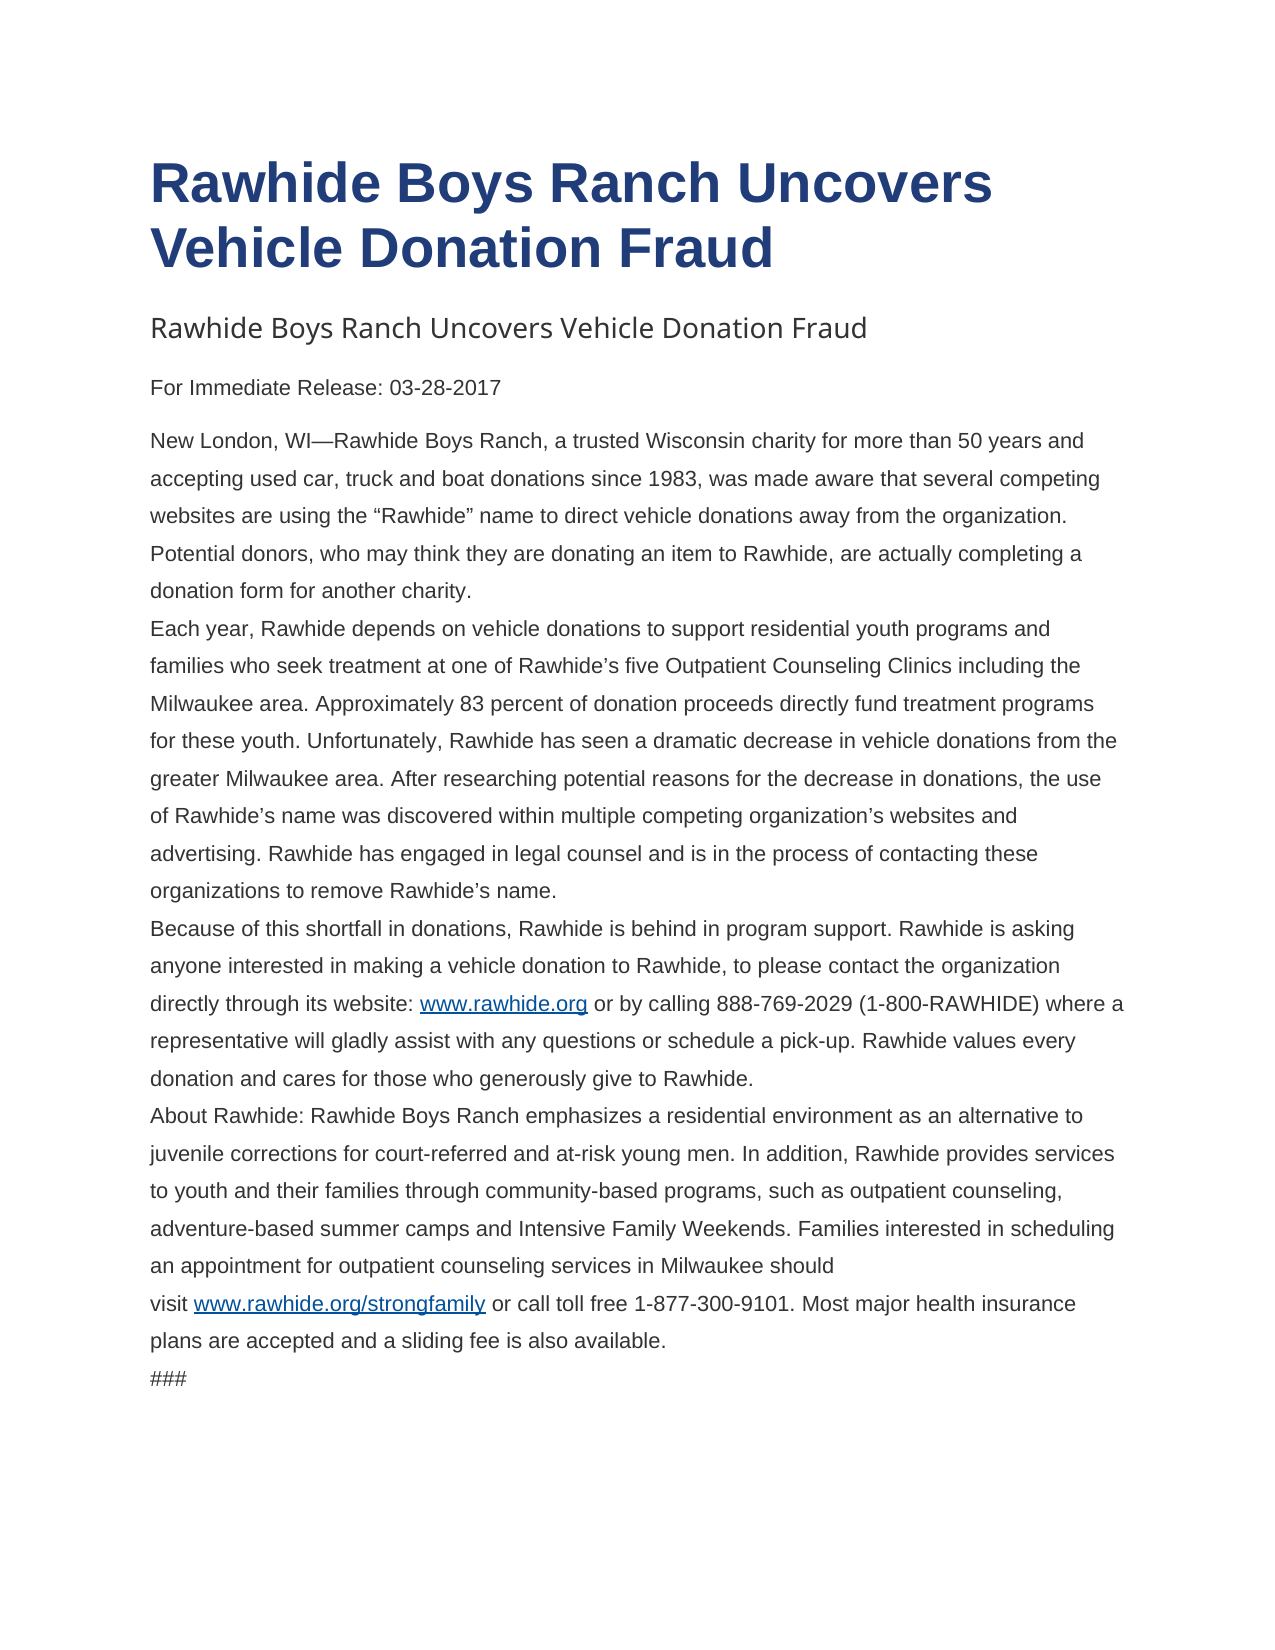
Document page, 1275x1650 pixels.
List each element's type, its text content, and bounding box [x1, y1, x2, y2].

text Rawhide Boys Ranch Uncovers Vehicle Donation Fraud [150, 308, 1125, 347]
text Rawhide Boys Ranch Uncovers Vehicle Donation Fraud [150, 150, 1125, 279]
text New London, WI—Rawhide Boys Ranch, a trusted Wisconsin charity for more than 50 years and accepting used car, truck and boat donations since 1983, was made aware that several competing websites are using the “Rawhide” name to direct vehicle donations away from the organization. Potential donors, who may think they are donating an item to Rawhide, are actually completing a donation form for another charity. Each year, Rawhide depends on vehicle donations to support residential youth programs and families who seek treatment at one of Rawhide’s five Outpatient Counseling Clinics including the Milwaukee area. Approximately 83 percent of donation proceeds directly fund treatment programs for these youth. Unfortunately, Rawhide has seen a dramatic decrease in vehicle donations from the greater Milwaukee area. After researching potential reasons for the decrease in donations, the use of Rawhide’s name was discovered within multiple competing organization’s websites and advertising. Rawhide has engaged in legal counsel and is in the process of contacting these organizations to remove Rawhide’s name. Because of this shortfall in donations, Rawhide is behind in program support. Rawhide is asking anyone interested in making a vehicle donation to Rawhide, to please contact the organization directly through its website: www.rawhide.org or by calling 888-769-2029 (1-800-RAWHIDE) where a representative will gladly assist with any questions or schedule a pick-up. Rawhide values every donation and cares for those who generously give to Rawhide. About Rawhide: Rawhide Boys Ranch emphasizes a residential environment as an alternative to juvenile corrections for court-referred and at-risk young men. In addition, Rawhide provides services to youth and their families through community-based programs, such as outpatient counseling, adventure-based summer camps and Intensive Family Weekends. Families interested in scheduling an appointment for outpatient counseling services in Milwaukee should visit www.rawhide.org/strongfamily or call toll free 1-877-300-9101. Most major health insurance plans are accepted and a sliding fee is also available. ### [150, 416, 1125, 1391]
text For Immediate Release: 03-28-2017 [150, 362, 1125, 400]
